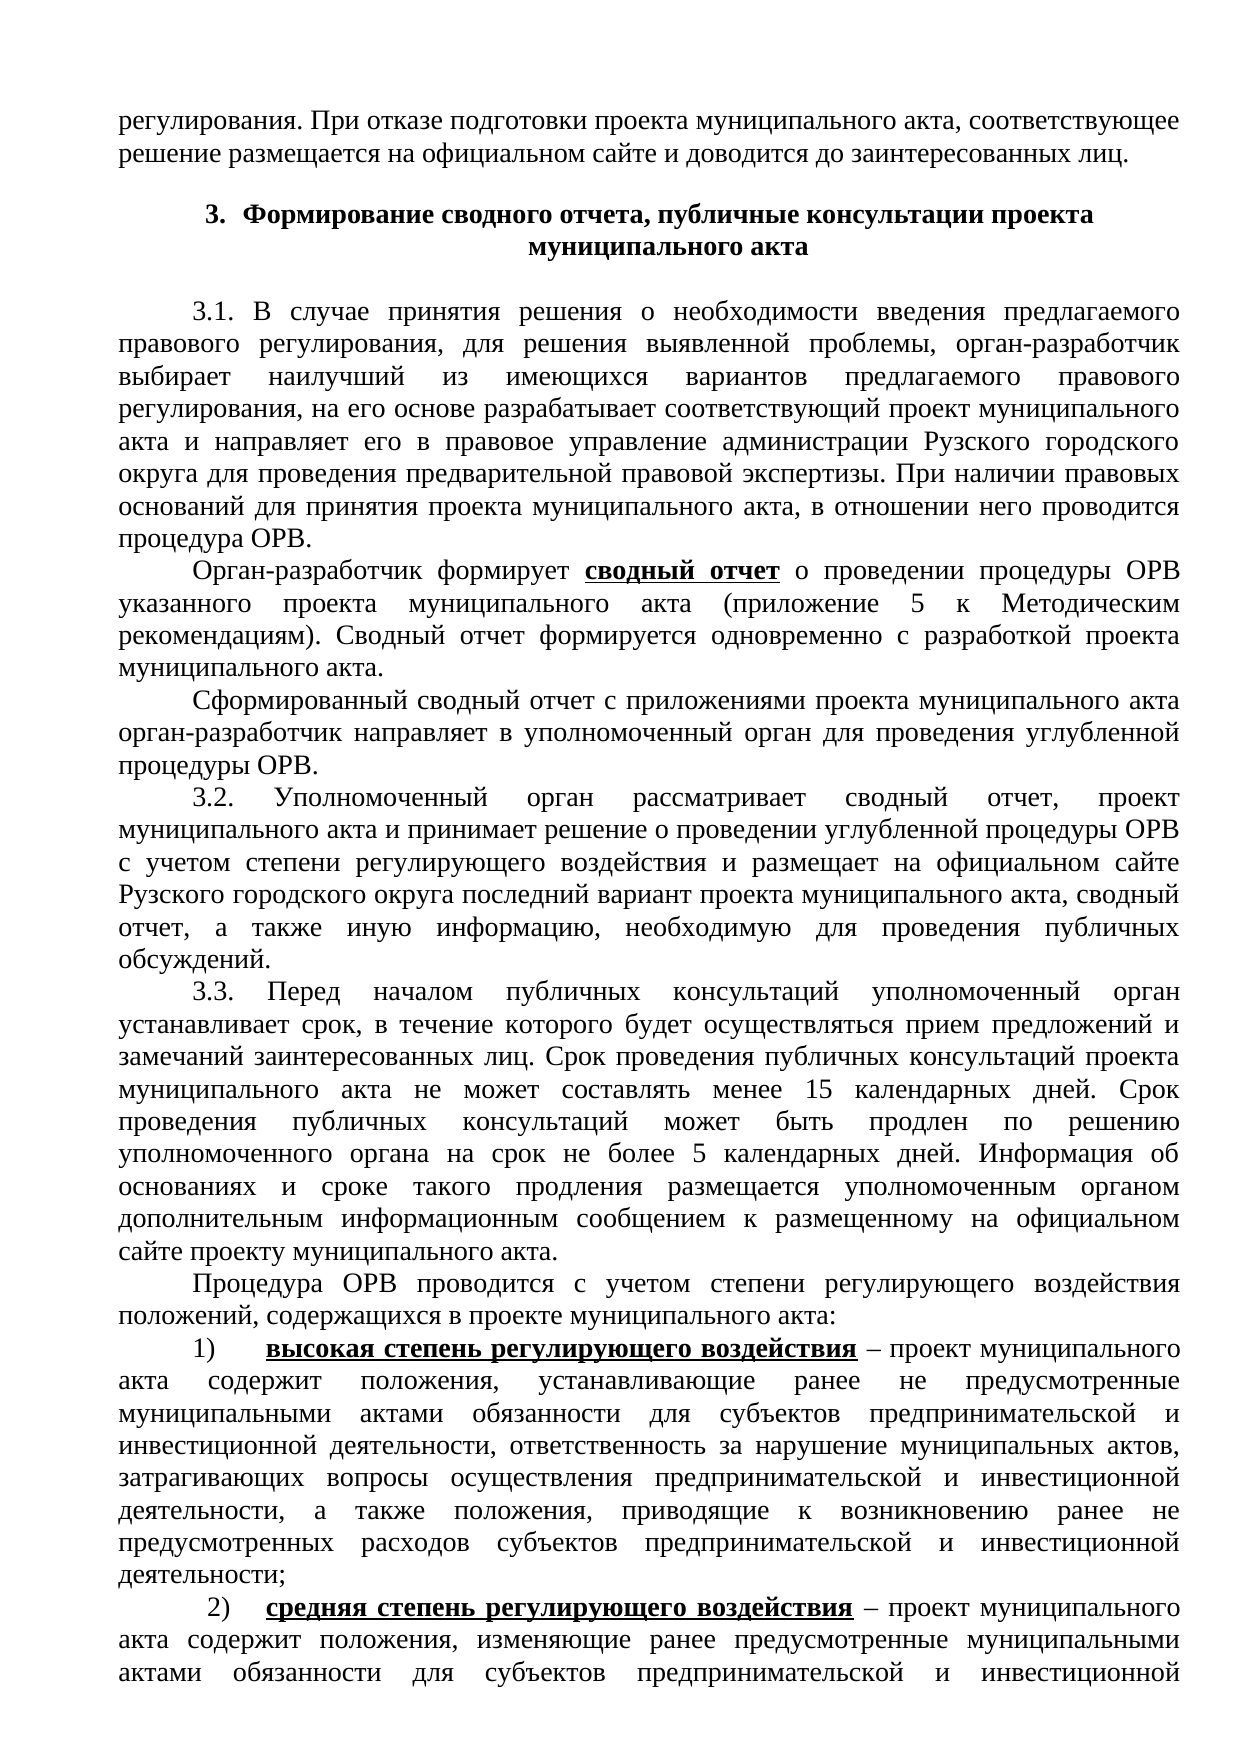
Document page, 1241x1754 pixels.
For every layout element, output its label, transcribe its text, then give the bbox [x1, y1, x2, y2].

list высокая степень регулирующего воздействия – проект муниципального акта содержит положения, устанавливающие ранее не предусмотренные муниципальными актами обязанности для субъектов предпринимательской и инвестиционной деятельности, ответственность за нарушение муниципальных актов, затрагивающих вопросы осуществления предпринимательской и инвестиционной деятельности, а также положения, приводящие к возникновению ранее не предусмотренных расходов субъектов предпринимательской и инвестиционной деятельности; [118, 1331, 1181, 1590]
text 3.2. Уполномоченный орган рассматривает сводный отчет, проект муниципального акта и принимает решение о проведении углубленной процедуры ОРВ с учетом степени регулирующего воздействия и размещает на официальном сайте Рузского городского округа последний вариант проекта муниципального акта, сводный отчет, а также иную информацию, необходимую для проведения публичных обсуждений. [118, 780, 1181, 974]
text 3.3. Перед началом публичных консультаций уполномоченный орган устанавливает срок, в течение которого будет осуществляться прием предложений и замечаний заинтересованных лиц. Срок проведения публичных консультаций проекта муниципального акта не может составлять менее 15 календарных дней. Срок проведения публичных консультаций может быть продлен по решению уполномоченного органа на срок не более 5 календарных дней. Информация об основаниях и сроке такого продления размещается уполномоченным органом дополнительным информационным сообщением к размещенному на официальном сайте проекту муниципального акта. [118, 974, 1181, 1266]
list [118, 1590, 1181, 1687]
subtitle Формирование сводного отчета, публичные консультации проекта муниципального акта [118, 197, 1181, 262]
text Орган-разработчик формирует сводный отчет о проведении процедуры ОРВ указанного проекта муниципального акта (приложение 5 к Методическим рекомендациям). Сводный отчет формируется одновременно с разработкой проекта муниципального акта. [118, 553, 1181, 683]
text Процедура ОРВ проводится с учетом степени регулирующего воздействия положений, содержащихся в проекте муниципального акта: [118, 1266, 1181, 1331]
text Сформированный сводный отчет с приложениями проекта муниципального акта орган-разработчик направляет в уполномоченный орган для проведения углубленной процедуры ОРВ. [118, 683, 1181, 780]
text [118, 103, 1181, 168]
text 3.1. В случае принятия решения о необходимости введения предлагаемого правового регулирования, для решения выявленной проблемы, орган-разработчик выбирает наилучший из имеющихся вариантов предлагаемого правового регулирования, на его основе разрабатывает соответствующий проект муниципального акта и направляет его в правовое управление администрации Рузского городского округа для проведения предварительной правовой экспертизы. При наличии правовых оснований для принятия проекта муниципального акта, в отношении него проводится процедура ОРВ. [118, 294, 1181, 553]
